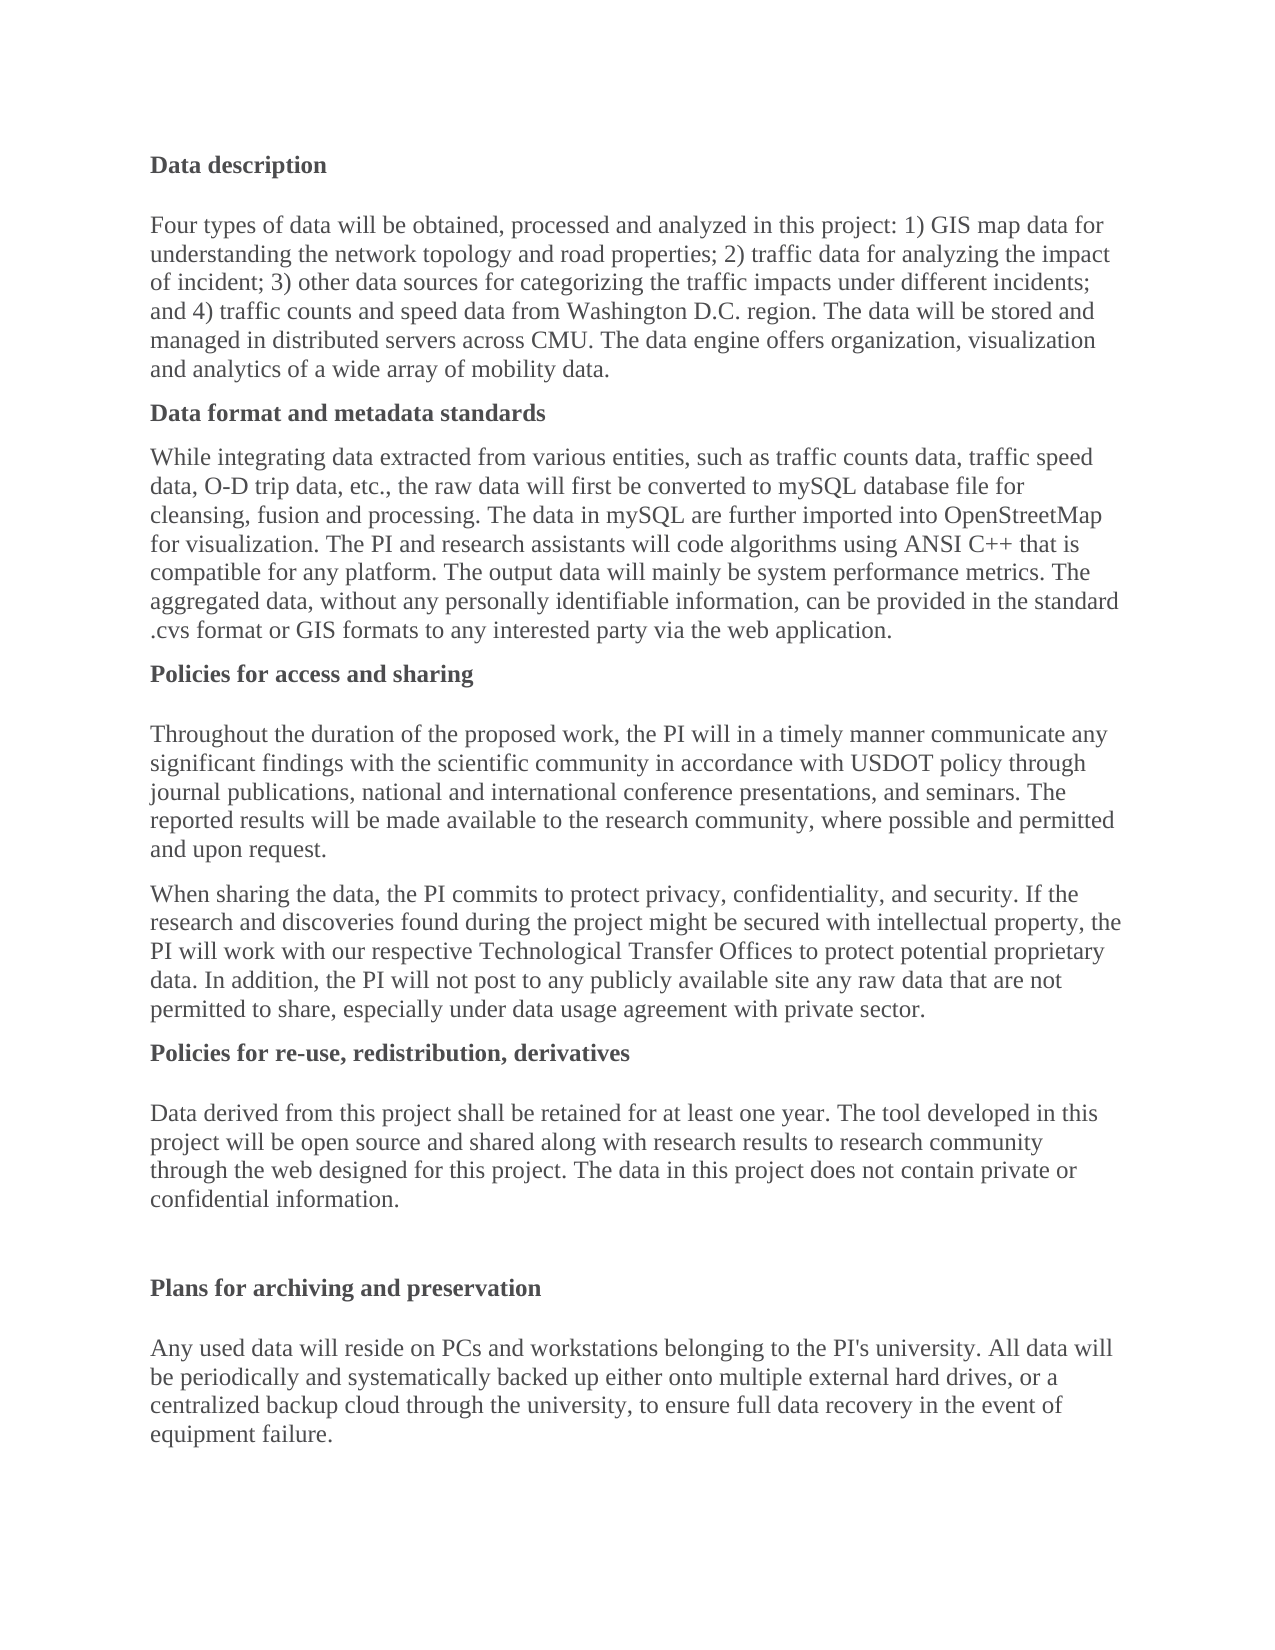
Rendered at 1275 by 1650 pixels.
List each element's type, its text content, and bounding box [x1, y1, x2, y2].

text Plans for archiving and preservation [150, 1273, 1125, 1302]
text While integrating data extracted from various entities, such as traffic counts data, traffic speed data, O-D trip data, etc., the raw data will first be converted to mySQL database file for cleansing, fusion and processing. The data in mySQL are further imported into OpenStreetMap for visualization. The PI and research assistants will code algorithms using ANSI C++ that is compatible for any platform. The output data will mainly be system performance metrics. The aggregated data, without any personally identifiable information, can be provided in the standard .cvs format or GIS formats to any interested party via the web application. [150, 442, 1125, 644]
text Policies for re-use, redistribution, derivatives [150, 1038, 1125, 1067]
text Throughout the duration of the proposed work, the PI will in a timely manner communicate any significant findings with the scientific community in accordance with USDOT policy through journal publications, national and international conference presentations, and seminars. The reported results will be made available to the research community, where possible and permitted and upon request. [150, 719, 1125, 863]
text Any used data will reside on PCs and workstations belonging to the PI's university. All data will be periodically and systematically backed up either onto multiple external hard drives, or a centralized backup cloud through the university, to ensure full data recovery in the event of equipment failure. [150, 1333, 1125, 1448]
text When sharing the data, the PI commits to protect privacy, confidentiality, and security. If the research and discoveries found during the project might be secured with intellectual property, the PI will work with our respective Technological Transfer Offices to protect potential proprietary data. In addition, the PI will not post to any publicly available site any raw data that are not permitted to share, especially under data usage agreement with private sector. [150, 879, 1125, 1022]
text Four types of data will be obtained, processed and analyzed in this project: 1) GIS map data for understanding the network topology and road properties; 2) traffic data for analyzing the impact of incident; 3) other data sources for categorizing the traffic impacts under different incidents; and 4) traffic counts and speed data from Washington D.C. region. The data will be stored and managed in distributed servers across CMU. The data engine offers organization, visualization and analytics of a wide array of mobility data. [150, 210, 1125, 382]
text Data description [150, 150, 1125, 179]
text Data derived from this project shall be retained for at least one year. The tool developed in this project will be open source and shared along with research results to research community through the web designed for this project. The data in this project does not contain private or confidential information. [150, 1098, 1125, 1213]
text Data format and metadata standards [150, 398, 1125, 427]
text Policies for access and sharing [150, 659, 1125, 688]
